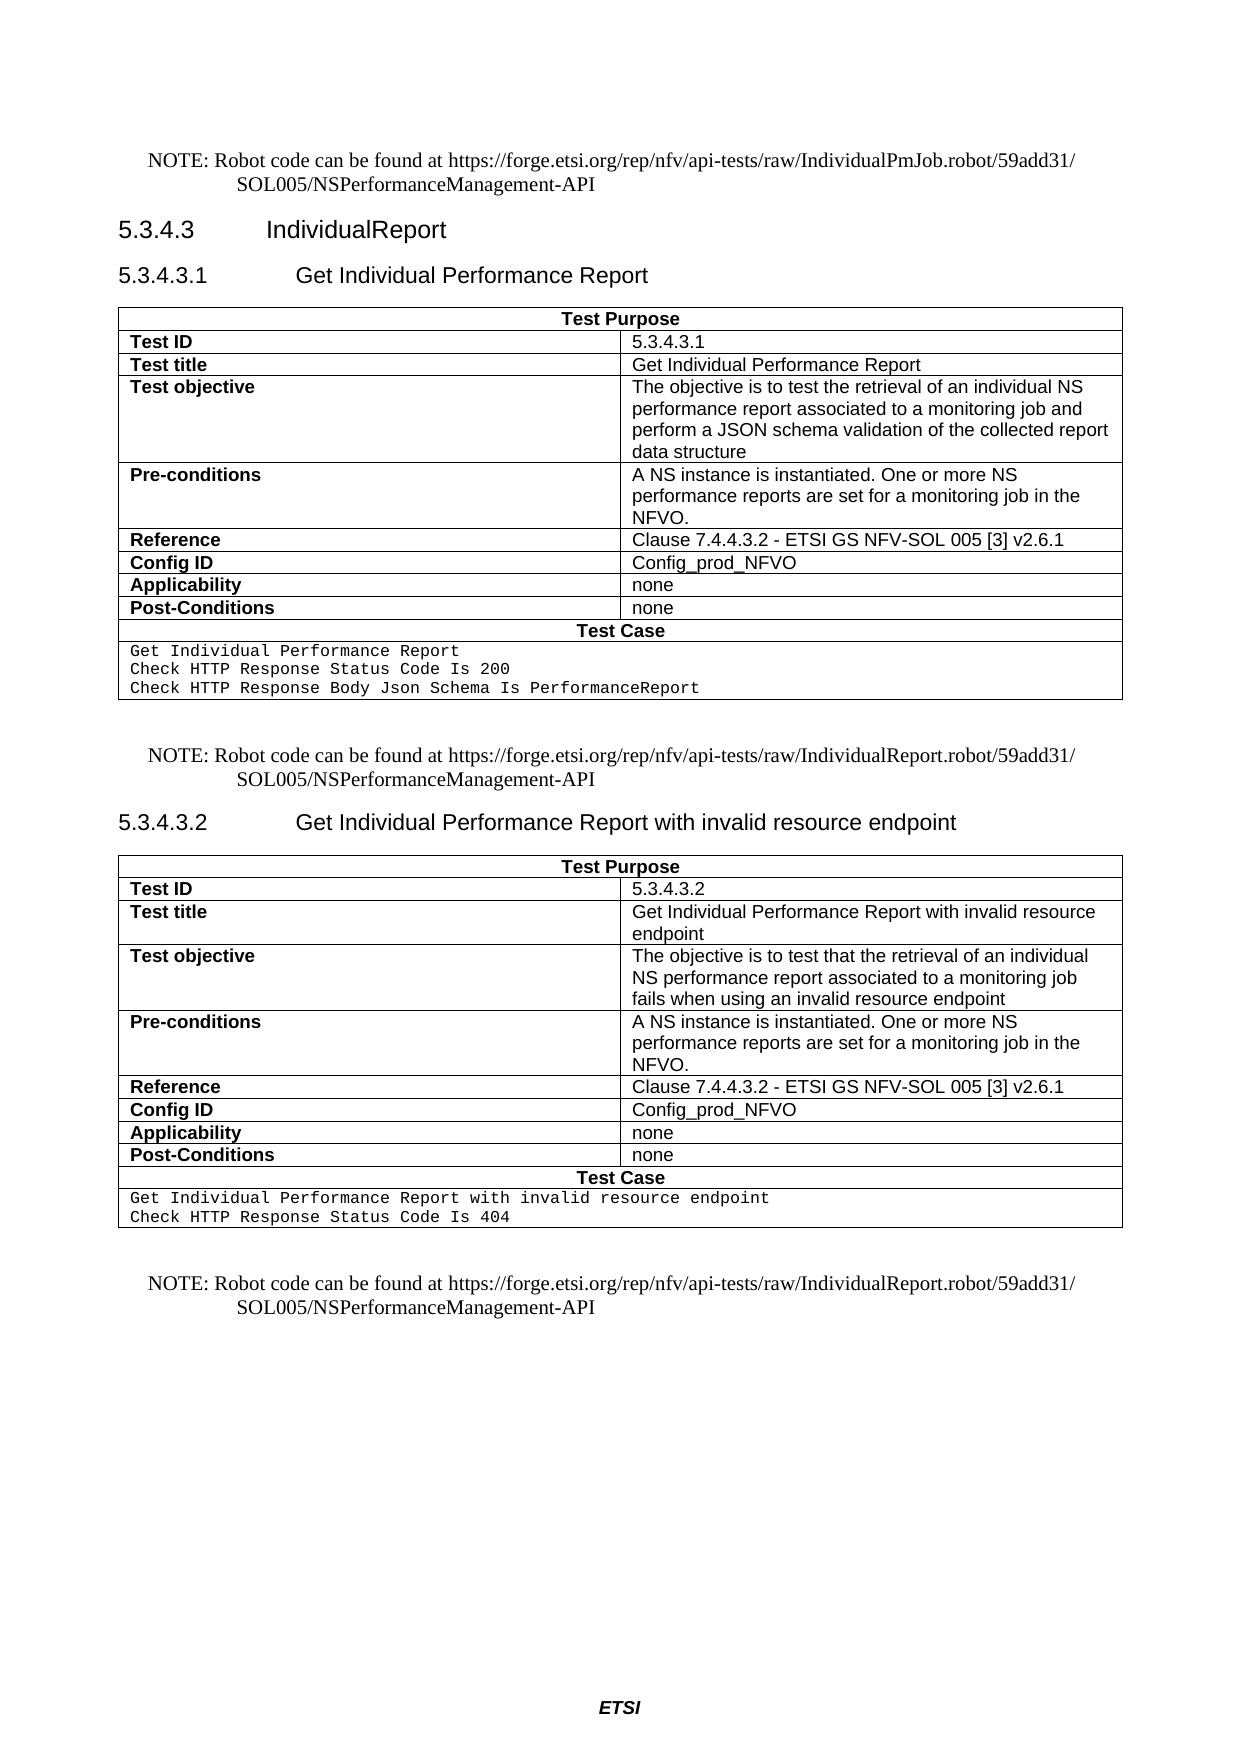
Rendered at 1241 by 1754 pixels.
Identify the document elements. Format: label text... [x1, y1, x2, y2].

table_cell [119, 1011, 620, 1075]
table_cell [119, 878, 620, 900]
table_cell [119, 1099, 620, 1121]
text NOTE: Robot code can be found at https://forge.etsi.org/rep/nfv/api-tests/raw/IndividualPmJob.robot/59add31/SOL005/NSPerformanceManagement-API [148, 148, 1122, 196]
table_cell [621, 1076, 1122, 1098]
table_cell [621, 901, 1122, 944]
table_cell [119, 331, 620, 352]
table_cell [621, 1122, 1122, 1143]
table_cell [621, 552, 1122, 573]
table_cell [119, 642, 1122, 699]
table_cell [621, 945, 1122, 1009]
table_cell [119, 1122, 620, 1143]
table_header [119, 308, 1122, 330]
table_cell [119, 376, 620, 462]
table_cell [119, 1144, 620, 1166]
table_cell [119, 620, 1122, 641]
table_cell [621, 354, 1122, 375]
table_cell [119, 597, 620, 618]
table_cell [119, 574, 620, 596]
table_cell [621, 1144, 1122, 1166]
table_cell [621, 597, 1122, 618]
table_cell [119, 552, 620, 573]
subtitle 5.3.4.3.1 Get Individual Performance Report [118, 262, 1122, 288]
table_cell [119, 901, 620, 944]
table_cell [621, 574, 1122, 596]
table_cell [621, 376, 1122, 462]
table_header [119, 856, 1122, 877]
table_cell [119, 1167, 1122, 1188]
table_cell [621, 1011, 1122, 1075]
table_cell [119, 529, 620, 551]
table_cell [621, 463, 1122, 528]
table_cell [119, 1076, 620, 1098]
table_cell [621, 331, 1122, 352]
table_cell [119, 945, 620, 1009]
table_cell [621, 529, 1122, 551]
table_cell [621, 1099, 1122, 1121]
subtitle 5.3.4.3.2 Get Individual Performance Report with invalid resource endpoint [118, 809, 1122, 836]
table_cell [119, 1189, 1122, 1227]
text NOTE: Robot code can be found at https://forge.etsi.org/rep/nfv/api-tests/raw/IndividualReport.robot/59add31/SOL005/NSPerformanceManagement-API [148, 742, 1122, 791]
subtitle 5.3.4.3 IndividualReport [118, 214, 1122, 243]
text NOTE: Robot code can be found at https://forge.etsi.org/rep/nfv/api-tests/raw/IndividualReport.robot/59add31/SOL005/NSPerformanceManagement-API [148, 1271, 1122, 1319]
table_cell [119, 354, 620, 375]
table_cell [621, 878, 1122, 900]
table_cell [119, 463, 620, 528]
